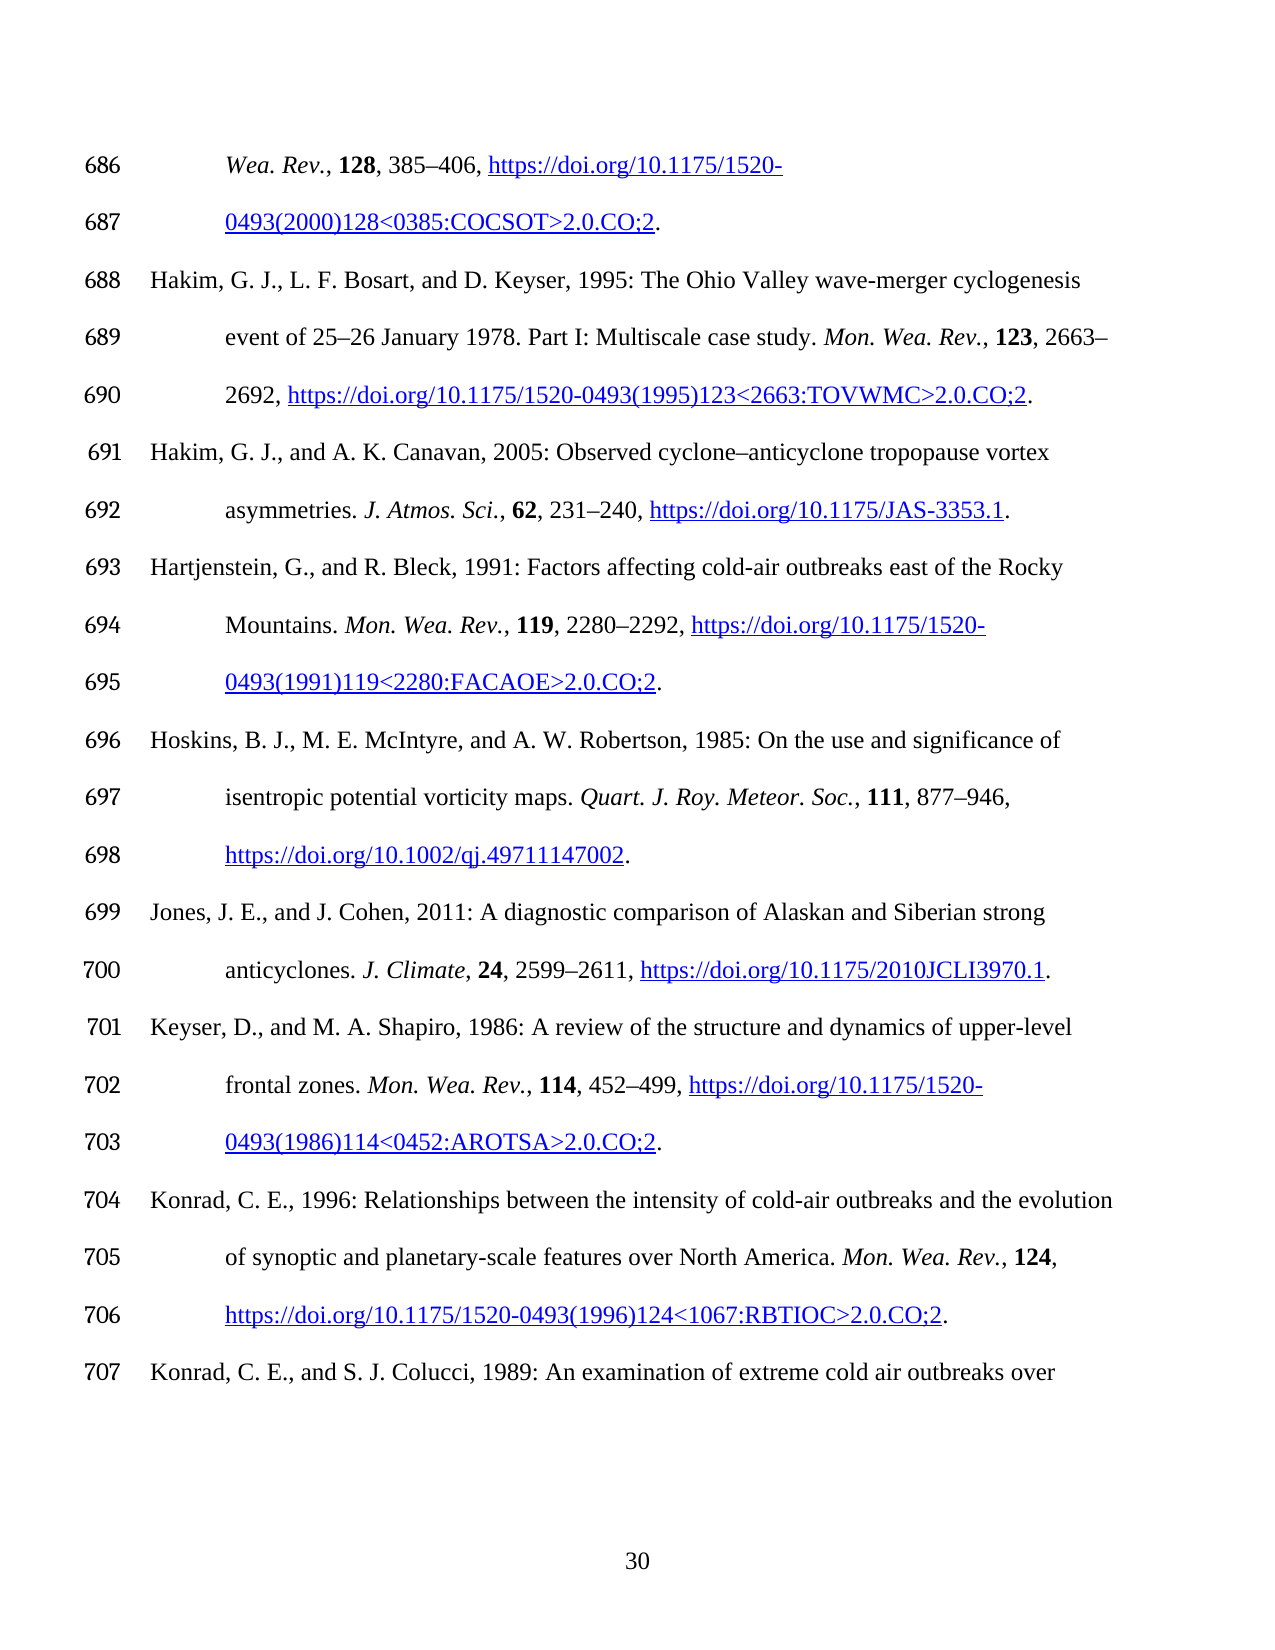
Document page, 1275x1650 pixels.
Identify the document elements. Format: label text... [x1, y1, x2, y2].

text frontal zones. Mon. Wea. Rev., 114, 452–499, https://doi.org/10.1175/1520-0493(1986)114<0452:AROTSA>2.0.CO;2. [225, 1070, 1125, 1156]
text Mountains. Mon. Wea. Rev., 119, 2280–2292, https://doi.org/10.1175/1520-0493(1991)119<2280:FACAOE>2.0.CO;2. [225, 610, 1125, 696]
text of synoptic and planetary-scale features over North America. Mon. Wea. Rev., 124, https://doi.org/10.1175/1520-0493(1996)124<1067:RBTIOC>2.0.CO;2. [225, 1242, 1125, 1329]
text isentropic potential vorticity maps. Quart. J. Roy. Meteor. Soc., 111, 877–946, https://doi.org/10.1002/qj.49711147002. [225, 782, 1125, 869]
text Hartjenstein, G., and R. Bleck, 1991: Factors affecting cold-air outbreaks east of the Rocky [150, 552, 1125, 581]
text asymmetries. J. Atmos. Sci., 62, 231–240, https://doi.org/10.1175/JAS-3353.1. [150, 495, 1125, 524]
text Jones, J. E., and J. Cohen, 2011: A diagnostic comparison of Alaskan and Siberian strong [150, 897, 1125, 926]
text anticyclones. J. Climate, 24, 2599–2611, https://doi.org/10.1175/2010JCLI3970.1. [150, 955, 1125, 984]
text Hakim, G. J., and A. K. Canavan, 2005: Observed cyclone–anticyclone tropopause vortex [150, 437, 1125, 466]
text Wea. Rev., 128, 385–406, https://doi.org/10.1175/1520-0493(2000)128<0385:COCSOT>2.0.CO;2. [225, 150, 1125, 236]
text event of 25–26 January 1978. Part I: Multiscale case study. Mon. Wea. Rev., 123, 2663–2692, https://doi.org/10.1175/1520-0493(1995)123<2663:TOVWMC>2.0.CO;2. [225, 322, 1125, 409]
text Konrad, C. E., 1996: Relationships between the intensity of cold-air outbreaks and the evolution [150, 1185, 1125, 1214]
text Hoskins, B. J., M. E. McIntyre, and A. W. Robertson, 1985: On the use and significance of [150, 725, 1125, 754]
text Hakim, G. J., L. F. Bosart, and D. Keyser, 1995: The Ohio Valley wave-merger cyclogenesis [150, 265, 1125, 294]
text Keyser, D., and M. A. Shapiro, 1986: A review of the structure and dynamics of upper-level [150, 1012, 1125, 1041]
text Konrad, C. E., and S. J. Colucci, 1989: An examination of extreme cold air outbreaks over [150, 1357, 1125, 1386]
